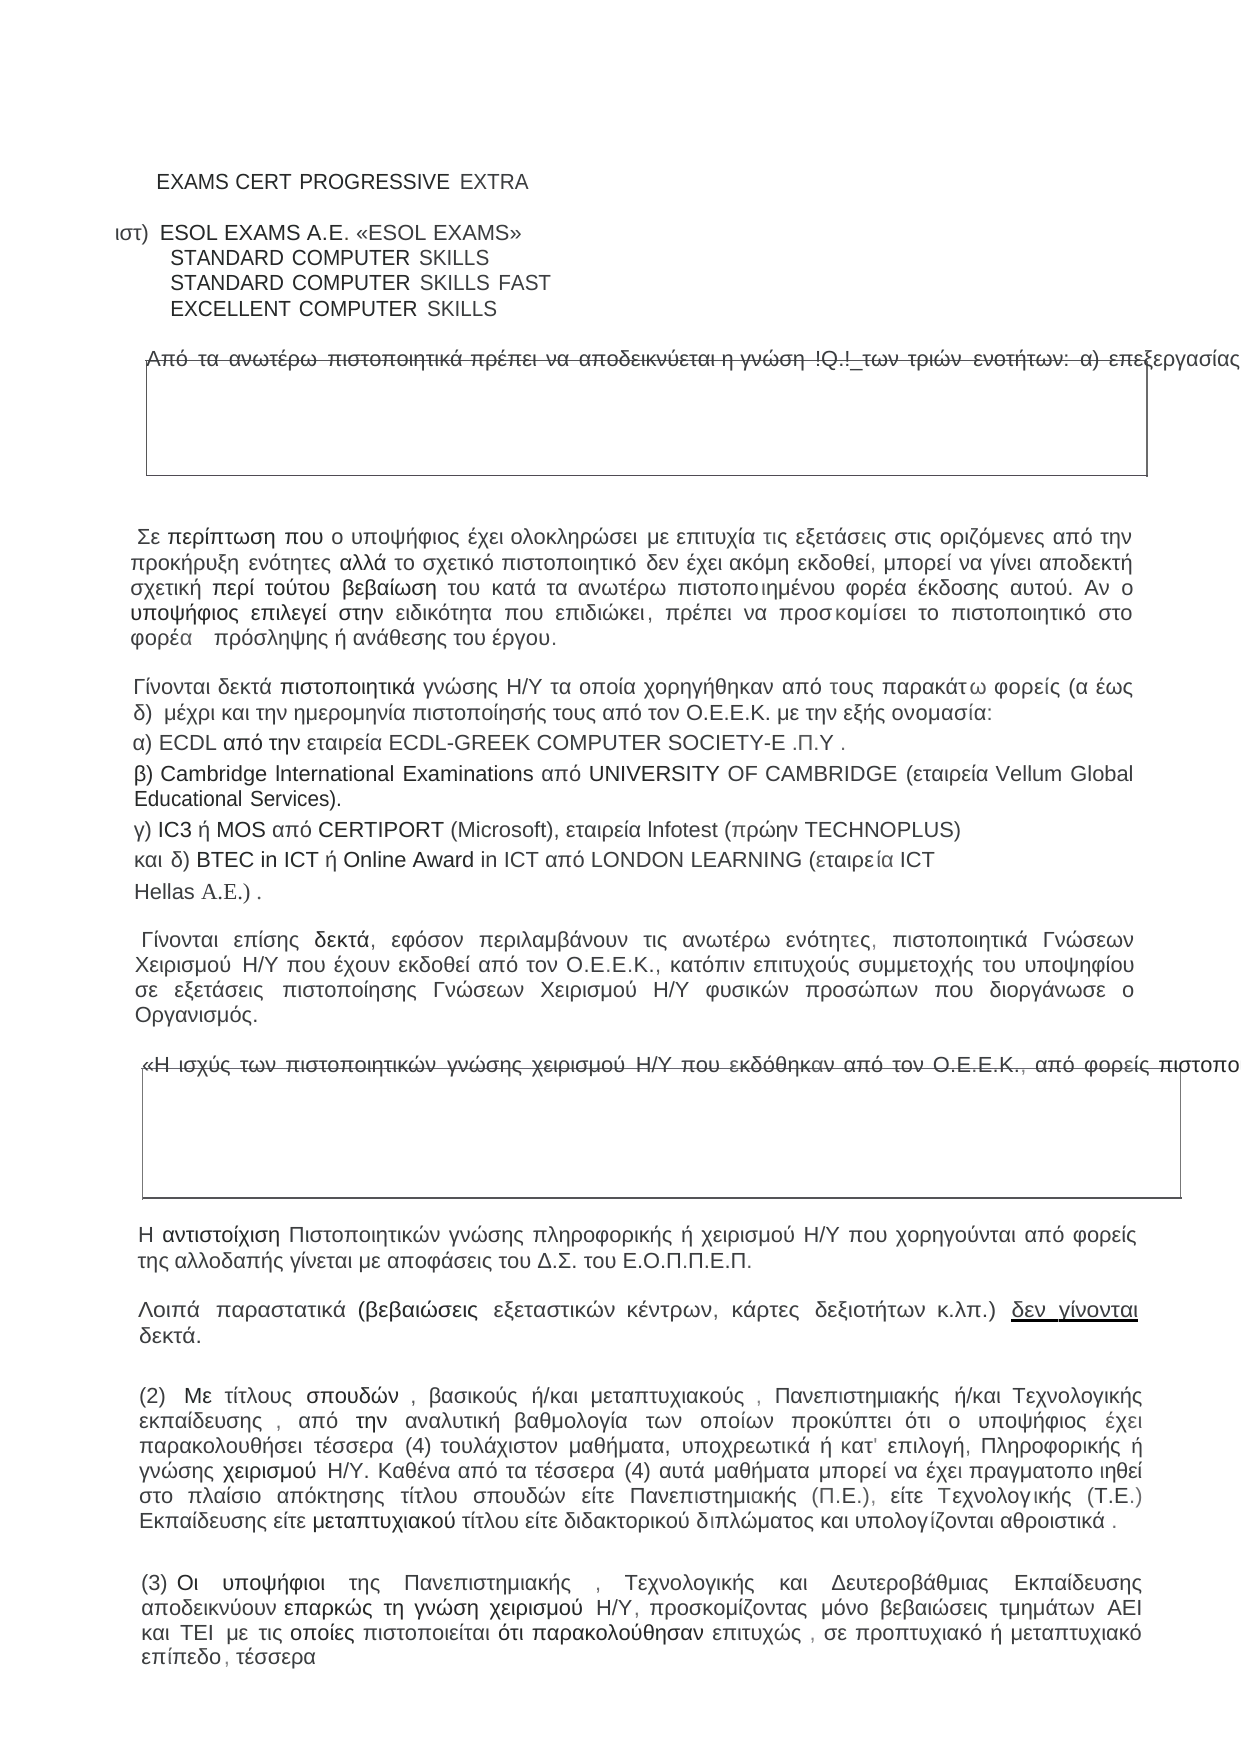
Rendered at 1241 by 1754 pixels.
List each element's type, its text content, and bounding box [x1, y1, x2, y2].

text ιστ) ESOL EXAMS Α.Ε. «ESOL EXAMS» STANDARD COMPUTER SKILLS STANDARD COMPUTER SKILLS FAST EXCELLENT COMPUTER SKILLS [114, 220, 557, 321]
list Οι υποψήφιοι της Πανεπιστημιακής , Τεχνολογικής και Δευτεροβάθμιας Εκπαίδευσης αποδεικνύουν επαρκώς τη γνώση χειρισμού Η/Υ, προσκομίζοντας μόνο βεβαιώσεις τμημάτων ΑΕΙ και ΤΕΙ με τις οποίες πιστοποιείται ότι παρακολούθησαν επιτυχώς , σε προπτυχιακό ή μεταπτυχιακό επίπεδο, τέσσερα [141, 1570, 1142, 1669]
text Λοιπά παραστατικά (βεβαιώσεις εξεταστικών κέντρων, κάρτες δεξιοτήτων κ.λπ.) δεν γίνονται δεκτά. [138, 1297, 1139, 1348]
text γ) ΙC3 ή MOS από CERTIPORT (Microsoft), εταιρεία lnfotest (πρώην TECHNOPLUS) και δ) BTEC in ICT ή Online Award in ICT από LONDON LEARNING (εταιρεία ICT Hellas Α.Ε.) . [133, 817, 992, 904]
text α) ECDL από την εταιρεία ECDL-GREEK COMPUTER SOCIETY-E .Π.Y . [132, 730, 1176, 756]
text EXAMS CERT PROGRESSIVE EXTRA [114, 169, 1176, 194]
text Γίνονται επίσης δεκτά, εφόσον περιλαμβάνουν τις ανωτέρω ενότητες, πιστοποιητικά Γνώσεων Χειρισμού Η/Υ που έχουν εκδοθεί από τον Ο.Ε.Ε.Κ., κατόπιν επιτυχούς συμμετοχής του υποψηφίου σε εξετάσεις πιστοποίησης Γνώσεων Χειρισμού Η/Υ φυσικών προσώπων που διοργάνωσε ο Οργανισμός. [134, 928, 1134, 1027]
text β) Cambridge lnternational Examinations από UNIVERSITY OF CAMBRIDGE (εταιρεία Vellum Global Educational Services). [133, 761, 1134, 811]
list Με τίτλους σπουδών , βασικούς ή/και μεταπτυχιακούς , Πανεπιστημιακής ή/και Τεχνολογικής εκπαίδευσης , από την αναλυτική βαθμολογία των οποίων προκύπτει ότι ο υποψήφιος έχει παρακολουθήσει τέσσερα (4) τουλάχιστον μαθήματα, υποχρεωτικά ή κατ' επιλογή, Πληροφορικής ή γνώσης χειρισμού Η/Υ. Καθένα από τα τέσσερα (4) αυτά μαθήματα μπορεί να έχει πραγματοπο ιηθεί στο πλαίσιο απόκτησης τίτλου σπουδών είτε Πανεπιστημιακής (Π.Ε.), είτε Τεχνολογικής (Τ.Ε.) Εκπαίδευσης είτε μεταπτυχιακού τίτλου είτε διδακτορικού διπλώματος και υπολογίζονται αθροιστικά . [139, 1384, 1143, 1533]
text Η αντιστοίχιση Πιστοποιητικών γνώσης πληροφορικής ή χειρισμού Η/Υ που χορηγούνται από φορείς της αλλοδαπής γίνεται με αποφάσεις του Δ.Σ. του Ε.Ο.Π.Π.Ε.Π. [137, 1222, 1137, 1273]
text Σε περίπτωση που ο υποψήφιος έχει ολοκληρώσει με επιτυχία τις εξετάσεις στις οριζόμενες από την προκήρυξη ενότητες αλλά το σχετικό πιστοποιητικό δεν έχει ακόμη εκδοθεί, μπορεί να γίνει αποδεκτή σχετική περί τούτου βεβαίωση του κατά τα ανωτέρω πιστοποιημένου φορέα έκδοσης αυτού. Αν ο υποψήφιος επιλεγεί στην ειδικότητα που επιδιώκει, πρέπει να προσκομίσει το πιστοποιητικό στο φορέα πρόσληψης ή ανάθεσης του έργου. [130, 524, 1133, 650]
text Γίνονται δεκτά πιστοποιητικά γνώσης Η/Υ τα οποία χορηγήθηκαν από τους παρακάτω φορείς (α έως δ) μέχρι και την ημερομηνία πιστοποίησής τους από τον Ο.Ε.Ε.Κ. με την εξής ονομασία: [133, 674, 1134, 724]
